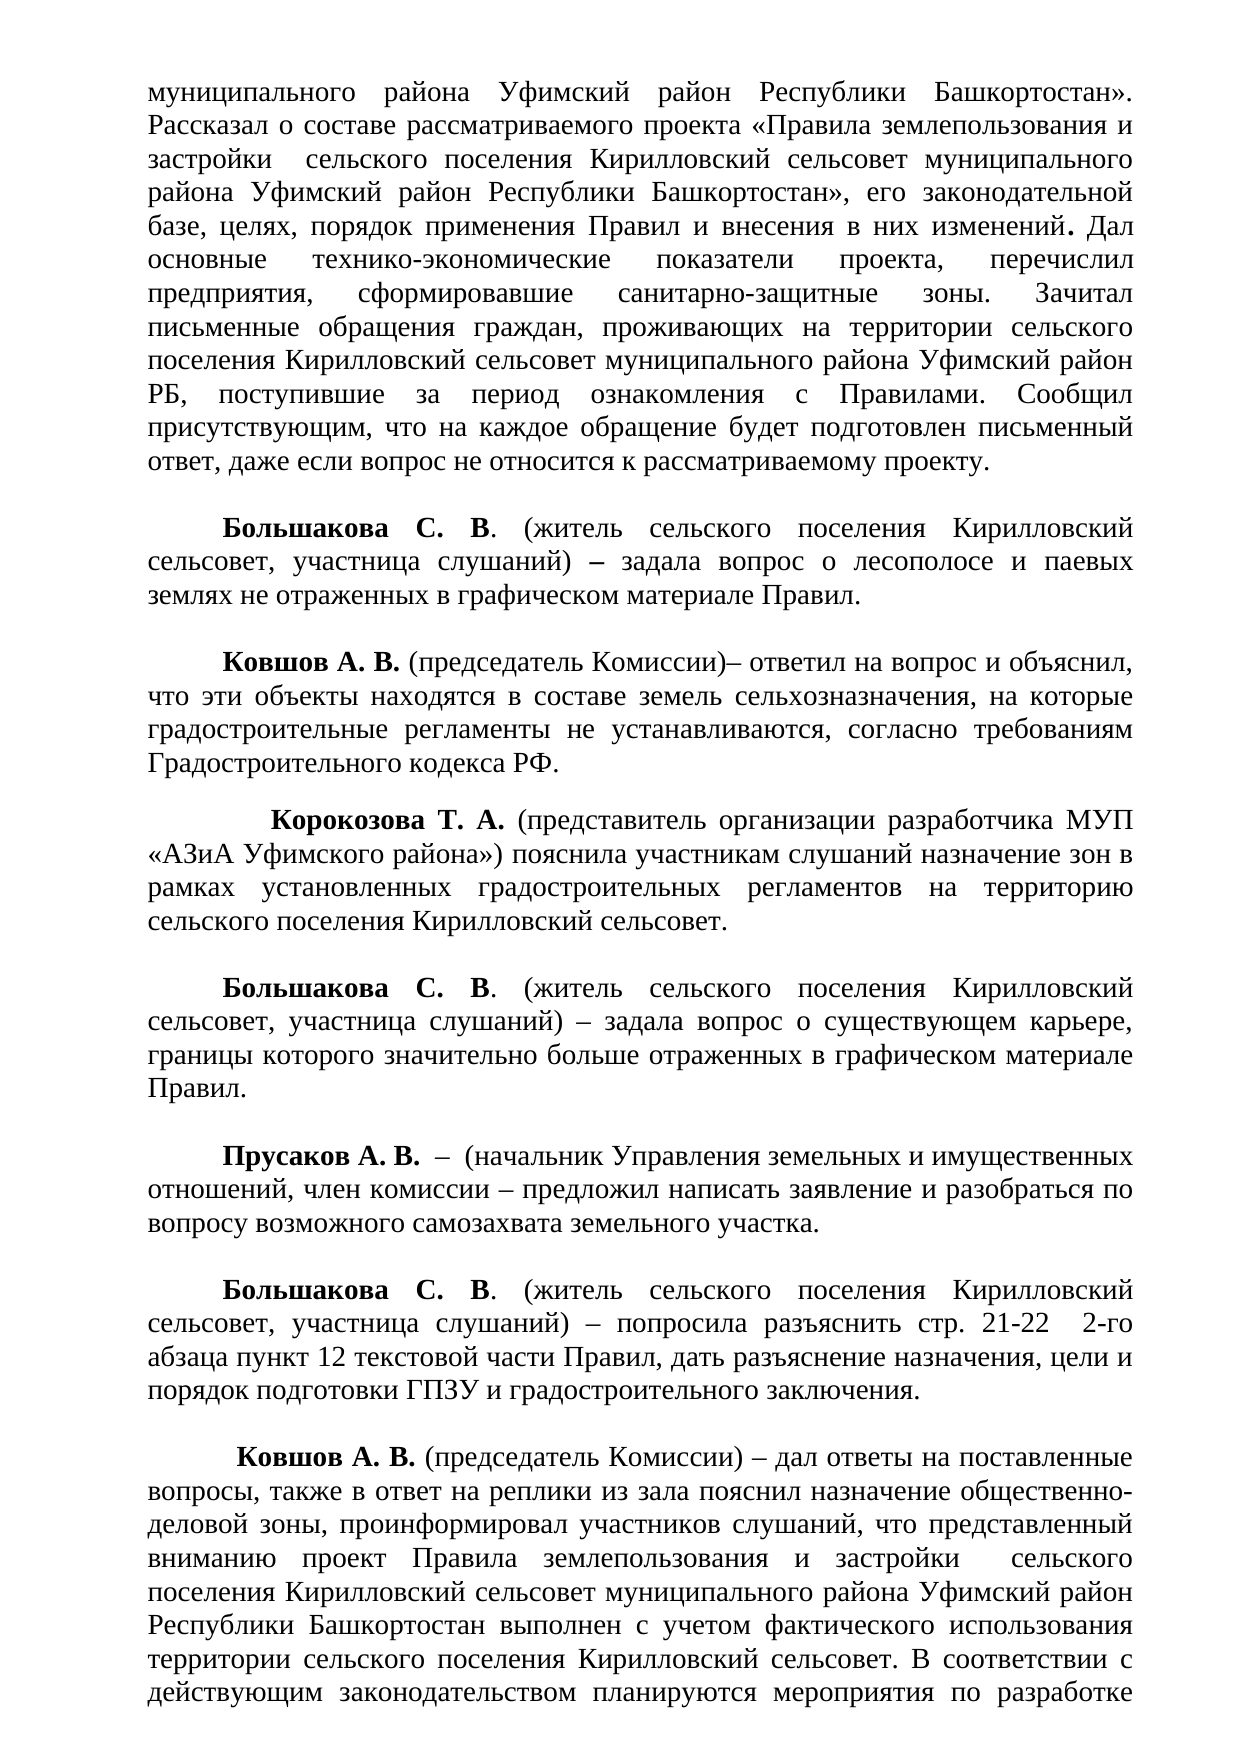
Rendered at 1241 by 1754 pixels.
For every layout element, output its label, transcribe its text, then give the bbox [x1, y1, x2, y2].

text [147, 1439, 1134, 1708]
text Большакова С. В. (житель сельского поселения Кирилловский сельсовет, участница слушаний) – задала вопрос о существующем карьере, границы которого значительно больше отраженных в графическом материале Правил. [147, 970, 1134, 1104]
text Корокозова Т. А. (представитель организации разработчика МУП «АЗиА Уфимского района») пояснила участникам слушаний назначение зон в рамках установленных градостроительных регламентов на территорию сельского поселения Кирилловский сельсовет. [147, 802, 1134, 936]
text Ковшов А. В. (председатель Комиссии)– ответил на вопрос и объяснил, что эти объекты находятся в составе земель сельхозназначения, на которые градостроительные регламенты не устанавливаются, согласно требованиям Градостроительного кодекса РФ. [147, 644, 1134, 778]
text Прусаков А. В. – (начальник Управления земельных и имущественных отношений, член комиссии – предложил написать заявление и разобраться по вопросу возможного самозахвата земельного участка. [147, 1138, 1134, 1238]
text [147, 74, 1134, 476]
text Большакова С. В. (житель сельского поселения Кирилловский сельсовет, участница слушаний) – задала вопрос о лесополосе и паевых землях не отраженных в графическом материале Правил. [147, 510, 1134, 611]
text Большакова С. В. (житель сельского поселения Кирилловский сельсовет, участница слушаний) – попросила разъяснить стр. 21-22 2-го абзаца пункт 12 текстовой части Правил, дать разъяснение назначения, цели и порядок подготовки ГПЗУ и градостроительного заключения. [147, 1272, 1134, 1406]
